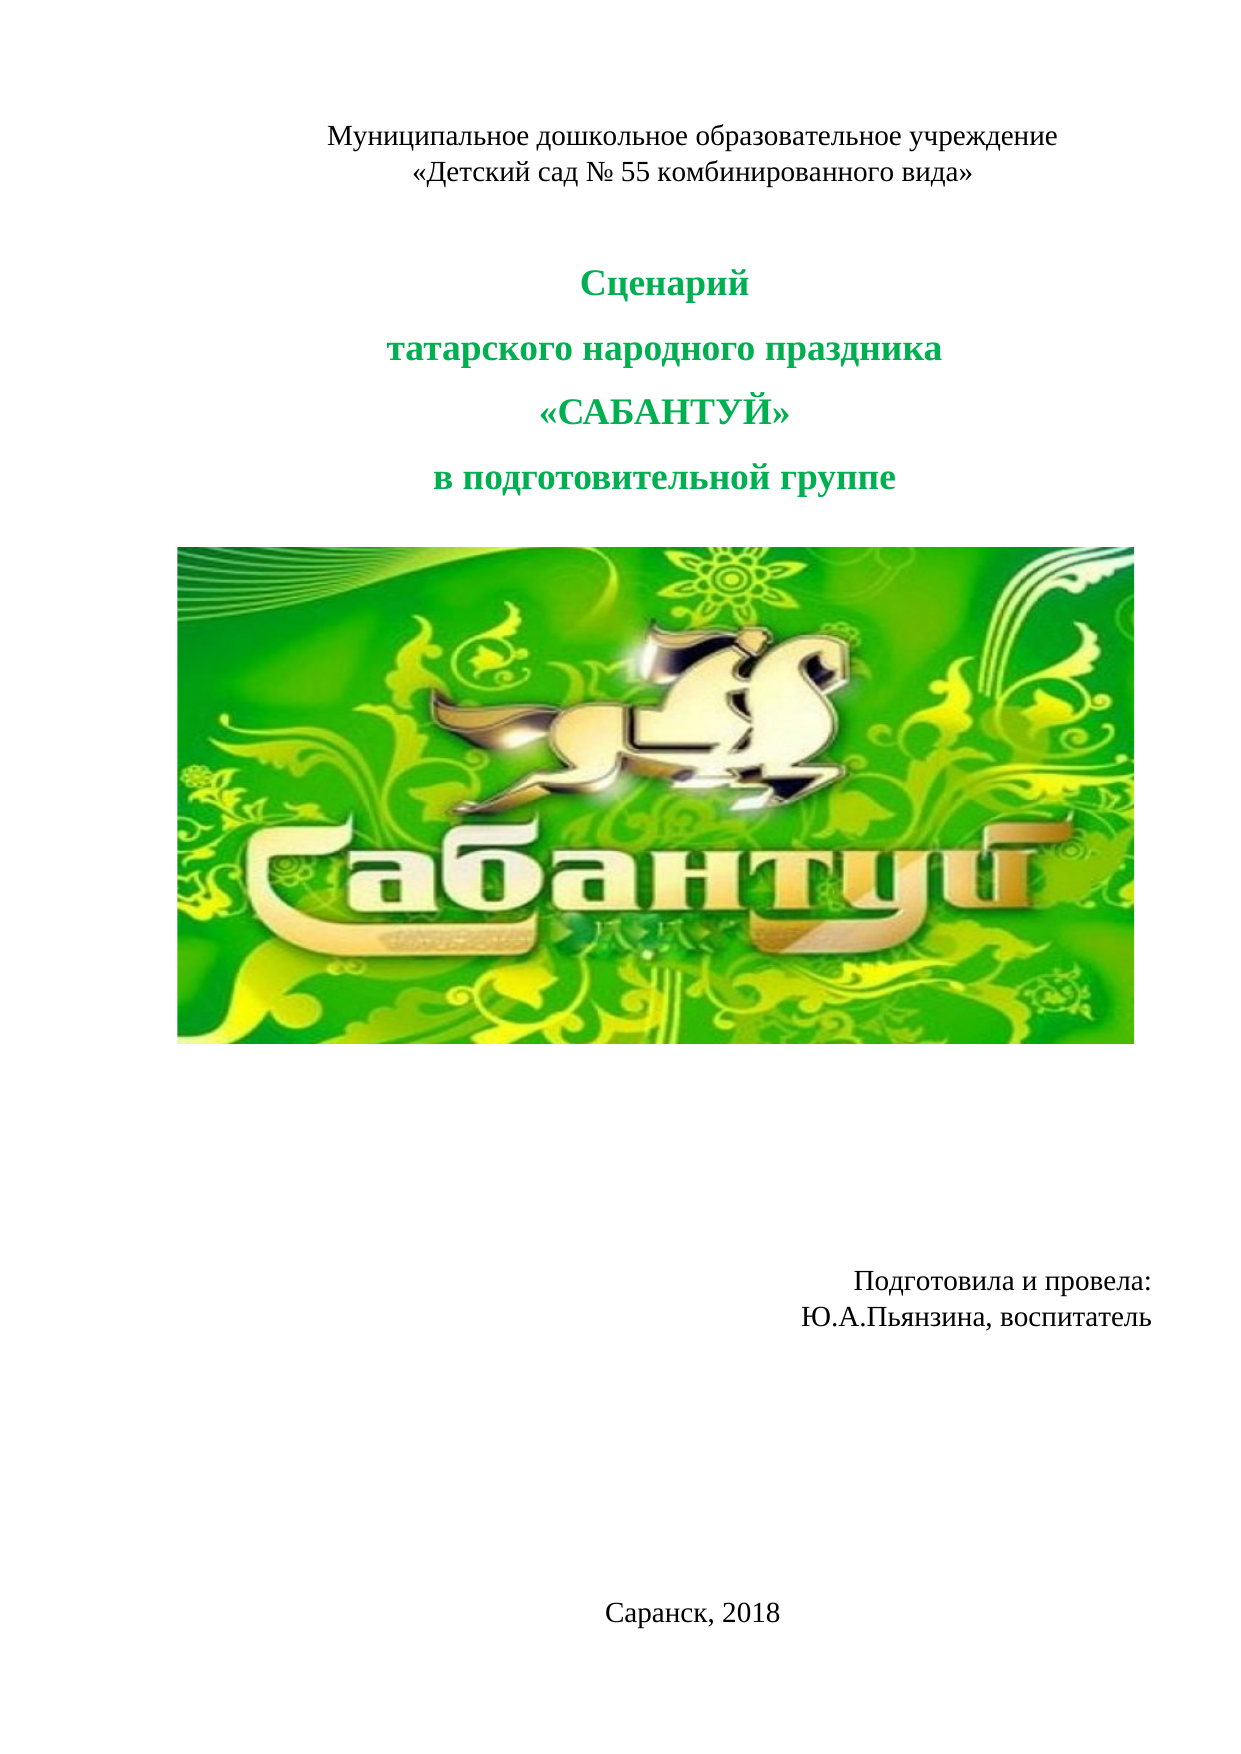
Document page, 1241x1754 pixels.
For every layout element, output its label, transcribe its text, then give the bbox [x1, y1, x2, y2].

text Ю.А.Пьянзина, воспитатель [177, 1299, 1152, 1332]
text в подготовительной группе [177, 454, 1152, 497]
text Муниципальное дошкольное образовательное учреждение [177, 118, 1152, 152]
text «САБАНТУЙ» [177, 389, 1152, 433]
text «Детский сад № 55 комбинированного вида» [177, 154, 1152, 187]
text Сценарий [177, 260, 1152, 303]
text татарского народного праздника [177, 325, 1152, 368]
text Саранск, 2018 [177, 1595, 1152, 1629]
text Подготовила и провела: [177, 1263, 1152, 1297]
picture [177, 547, 1135, 1044]
